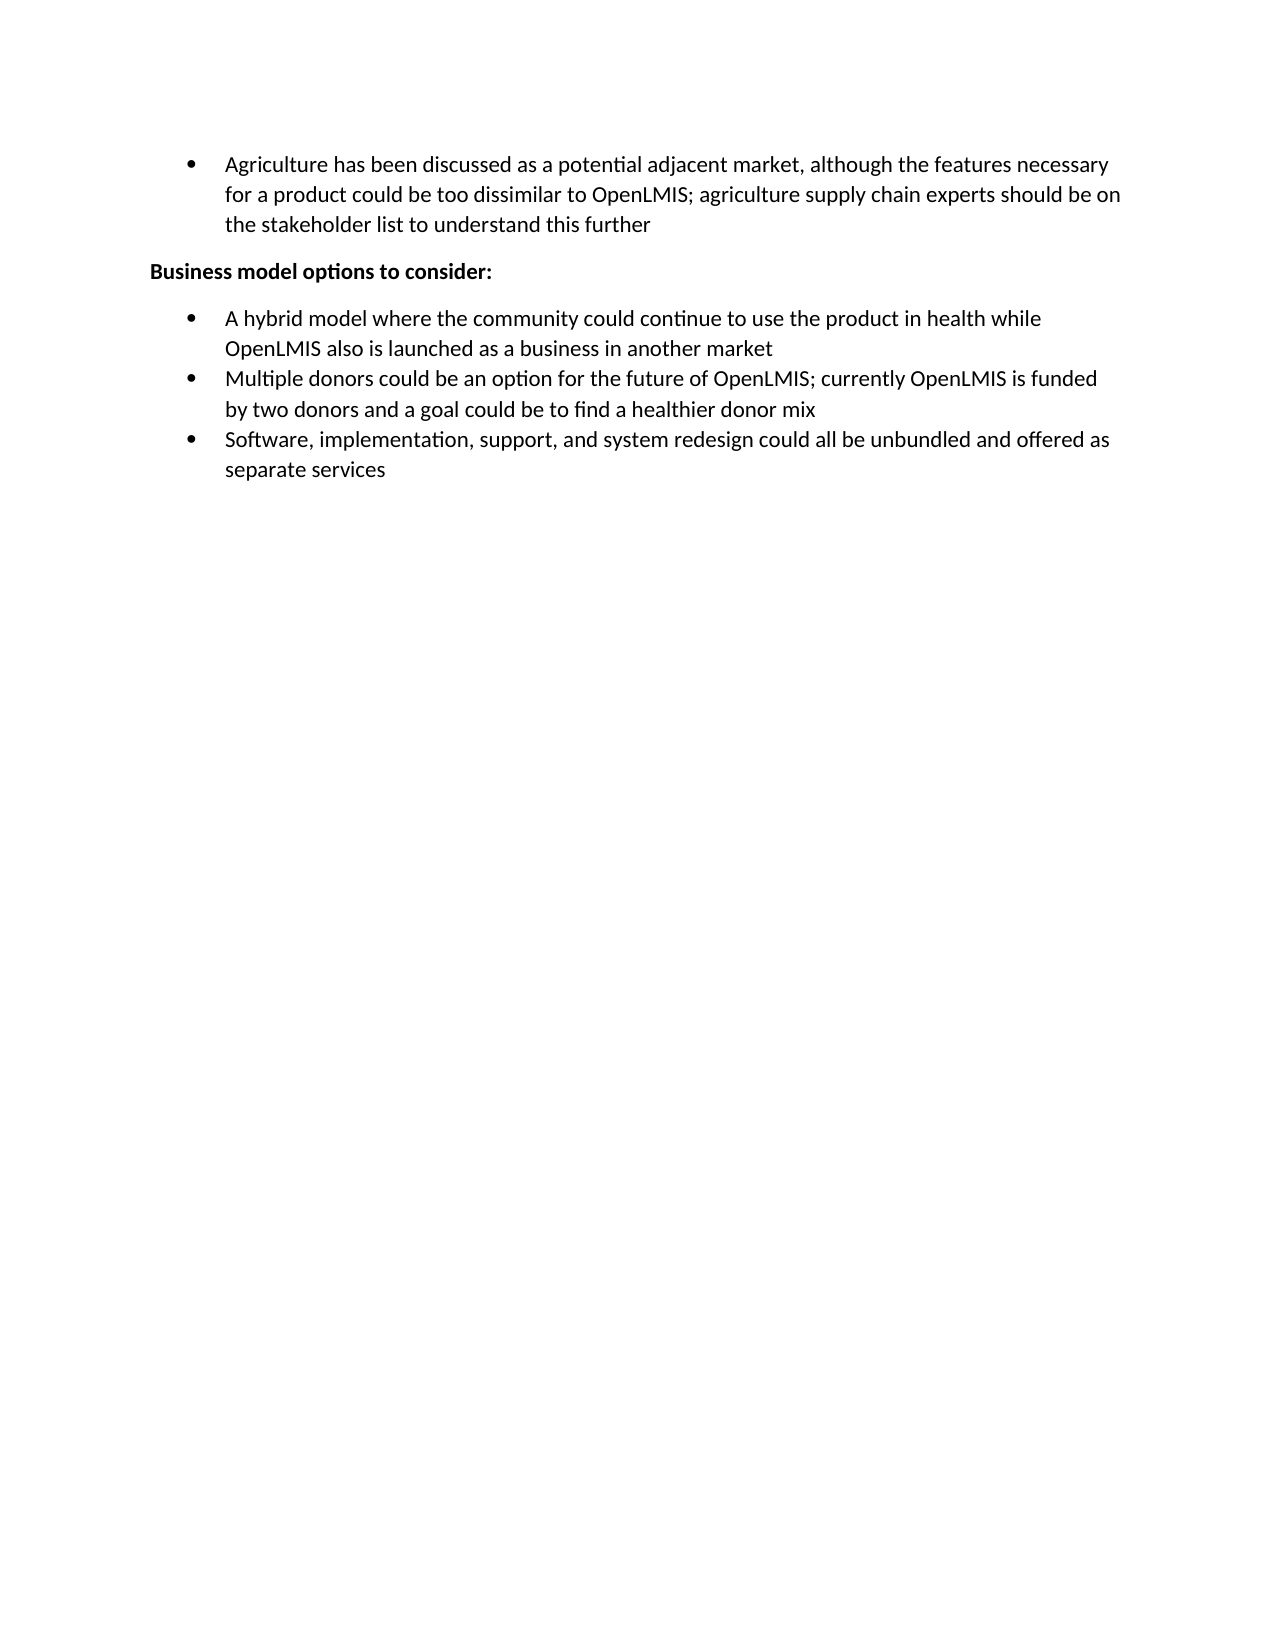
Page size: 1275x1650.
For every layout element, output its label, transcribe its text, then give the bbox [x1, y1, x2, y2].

list Software, implementation, support, and system redesign could all be unbundled and offered as separate services [187, 425, 1125, 483]
list Agriculture has been discussed as a potential adjacent market, although the features necessary for a product could be too dissimilar to OpenLMIS; agriculture supply chain experts should be on the stakeholder list to understand this further [187, 150, 1125, 238]
text Business model options to consider: [150, 257, 1125, 285]
list A hybrid model where the community could continue to use the product in health while OpenLMIS also is launched as a business in another market [187, 304, 1125, 362]
list Multiple donors could be an option for the future of OpenLMIS; currently OpenLMIS is funded by two donors and a goal could be to find a healthier donor mix [187, 364, 1125, 423]
